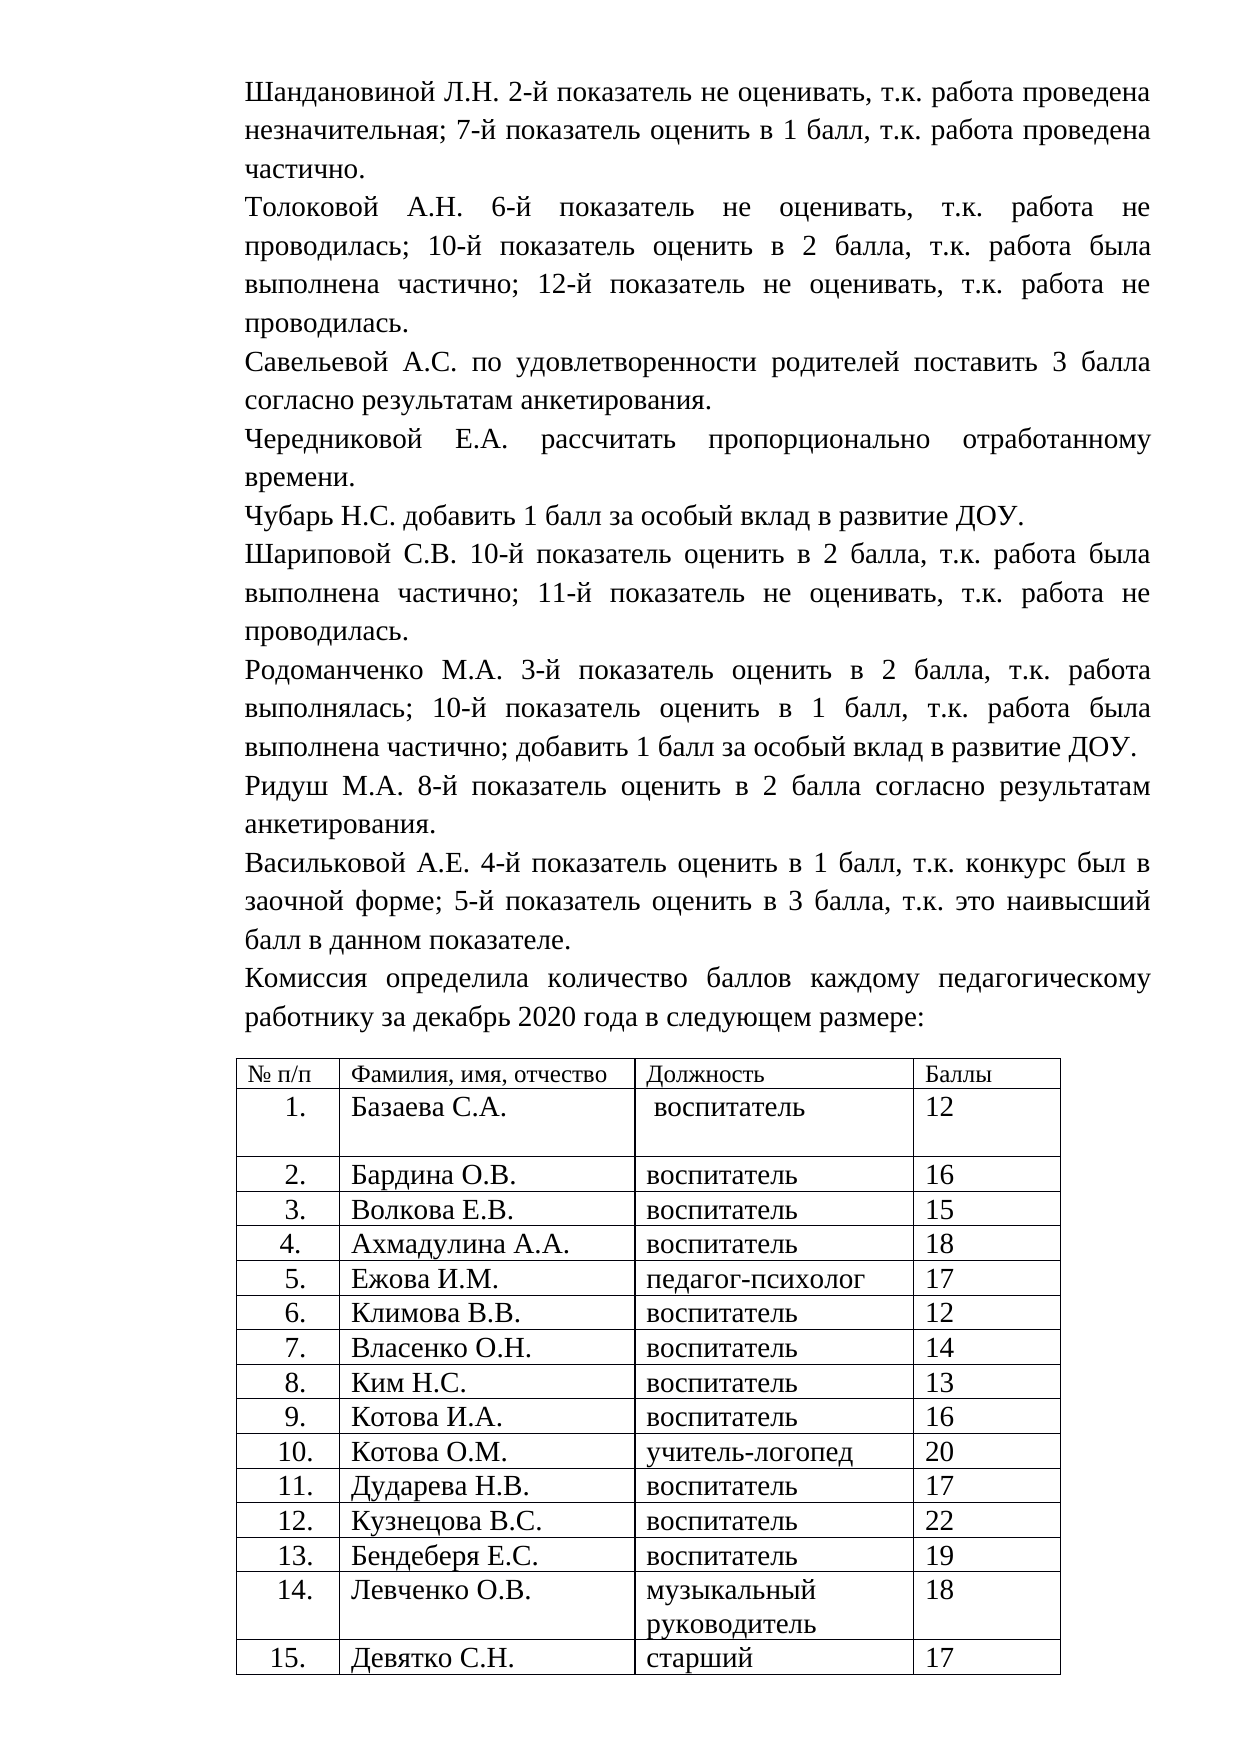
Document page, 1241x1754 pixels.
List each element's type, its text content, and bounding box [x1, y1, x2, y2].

table_cell воспитатель [636, 1469, 913, 1502]
table_cell 22 [914, 1503, 1060, 1537]
table_cell 19 [914, 1538, 1060, 1571]
table_cell воспитатель [636, 1157, 913, 1191]
list Васильковой А.Е. 4-й показатель оценить в 1 балл, т.к. конкурс был в заочной форме; 5-й показатель оценить в 3 балла, т.к. это наивысший балл в данном показателе. [244, 845, 1152, 955]
table_cell 10. [237, 1434, 339, 1467]
table_cell 6. [237, 1296, 339, 1329]
list Савельевой А.С. по удовлетворенности родителей поставить 3 балла согласно результатам анкетирования. [244, 344, 1152, 416]
table_cell 17 [914, 1640, 1060, 1674]
list Толоковой А.Н. 6-й показатель не оценивать, т.к. работа не проводилась; 10-й показатель оценить в 2 балла, т.к. работа была выполнена частично; 12-й показатель не оценивать, т.к. работа не проводилась. [244, 189, 1152, 339]
list Чубарь Н.С. добавить 1 балл за особый вклад в развитие ДОУ. [244, 498, 1152, 531]
table_cell воспитатель [636, 1089, 913, 1156]
table_cell педагог-психолог [636, 1261, 913, 1294]
table_cell Ахмадулина А.А. [340, 1226, 634, 1260]
table_header Баллы [914, 1059, 1060, 1088]
list Чередниковой Е.А. рассчитать пропорционально отработанному времени. [244, 421, 1152, 493]
table_cell воспитатель [636, 1296, 913, 1329]
table_cell Ким Н.С. [340, 1365, 634, 1398]
table_header № п/п [237, 1059, 339, 1088]
table_cell Волкова Е.В. [340, 1192, 634, 1225]
table_cell 7. [237, 1330, 339, 1364]
table_cell 9. [237, 1399, 339, 1433]
table_cell учитель-логопед [636, 1434, 913, 1467]
table_cell Ежова И.М. [340, 1261, 634, 1294]
table_cell 5. [237, 1261, 339, 1294]
table_cell 17 [914, 1469, 1060, 1502]
table_cell 16 [914, 1399, 1060, 1433]
table_cell 12. [237, 1503, 339, 1537]
table_cell воспитатель [636, 1226, 913, 1260]
table_cell 14 [914, 1330, 1060, 1364]
table_cell Власенко О.Н. [340, 1330, 634, 1364]
table_cell Кузнецова В.С. [340, 1503, 634, 1537]
table_cell Бардина О.В. [340, 1157, 634, 1191]
table_header Должность [636, 1059, 913, 1088]
table_cell 18 [914, 1572, 1060, 1639]
table_cell 17 [914, 1261, 1060, 1294]
list Шариповой С.В. 10-й показатель оценить в 2 балла, т.к. работа была выполнена частично; 11-й показатель не оценивать, т.к. работа не проводилась. [244, 536, 1152, 647]
table_cell Котова О.М. [340, 1434, 634, 1467]
table_cell 4. [237, 1226, 339, 1260]
table_cell 11. [237, 1469, 339, 1502]
table_cell 16 [914, 1157, 1060, 1191]
table_cell 3. [237, 1192, 339, 1225]
table_cell 8. [237, 1365, 339, 1398]
table_header Фамилия, имя, отчество [340, 1059, 634, 1088]
table_cell 12 [914, 1296, 1060, 1329]
table_cell 18 [914, 1226, 1060, 1260]
table_cell воспитатель [636, 1503, 913, 1537]
table_cell 20 [914, 1434, 1060, 1467]
table_cell старший воспитатель [636, 1640, 913, 1674]
table_cell 1. [237, 1089, 339, 1156]
table_cell Климова В.В. [340, 1296, 634, 1329]
table_cell Девятко С.Н. [340, 1640, 634, 1674]
list Комиссия определила количество баллов каждому педагогическому работнику за декабрь 2020 года в следующем размере: [244, 960, 1152, 1032]
table_cell 13 [914, 1365, 1060, 1398]
list Родоманченко М.А. 3-й показатель оценить в 2 балла, т.к. работа выполнялась; 10-й показатель оценить в 1 балл, т.к. работа была выполнена частично; добавить 1 балл за особый вклад в развитие ДОУ. [244, 652, 1152, 763]
table_cell 13. [237, 1538, 339, 1571]
table_cell 15. [237, 1640, 339, 1674]
table_cell воспитатель [636, 1365, 913, 1398]
table_cell 12 [914, 1089, 1060, 1156]
table_cell воспитатель [636, 1399, 913, 1433]
table_cell Котова И.А. [340, 1399, 634, 1433]
list Ридуш М.А. 8-й показатель оценить в 2 балла согласно результатам анкетирования. [244, 768, 1152, 840]
table_cell Бендеберя Е.С. [340, 1538, 634, 1571]
table_cell Базаева С.А. [340, 1089, 634, 1156]
table_cell воспитатель [636, 1192, 913, 1225]
table_cell Левченко О.В. [340, 1572, 634, 1639]
table_cell Дударева Н.В. [340, 1469, 634, 1502]
table_cell воспитатель [636, 1538, 913, 1571]
table_cell музыкальный руководитель [636, 1572, 913, 1639]
table_cell воспитатель [636, 1330, 913, 1364]
table_cell 2. [237, 1157, 339, 1191]
table_cell 15 [914, 1192, 1060, 1225]
list Шандановиной Л.Н. 2-й показатель не оценивать, т.к. работа проведена незначительная; 7-й показатель оценить в 1 балл, т.к. работа проведена частично. [244, 74, 1152, 184]
table_cell 14. [237, 1572, 339, 1639]
